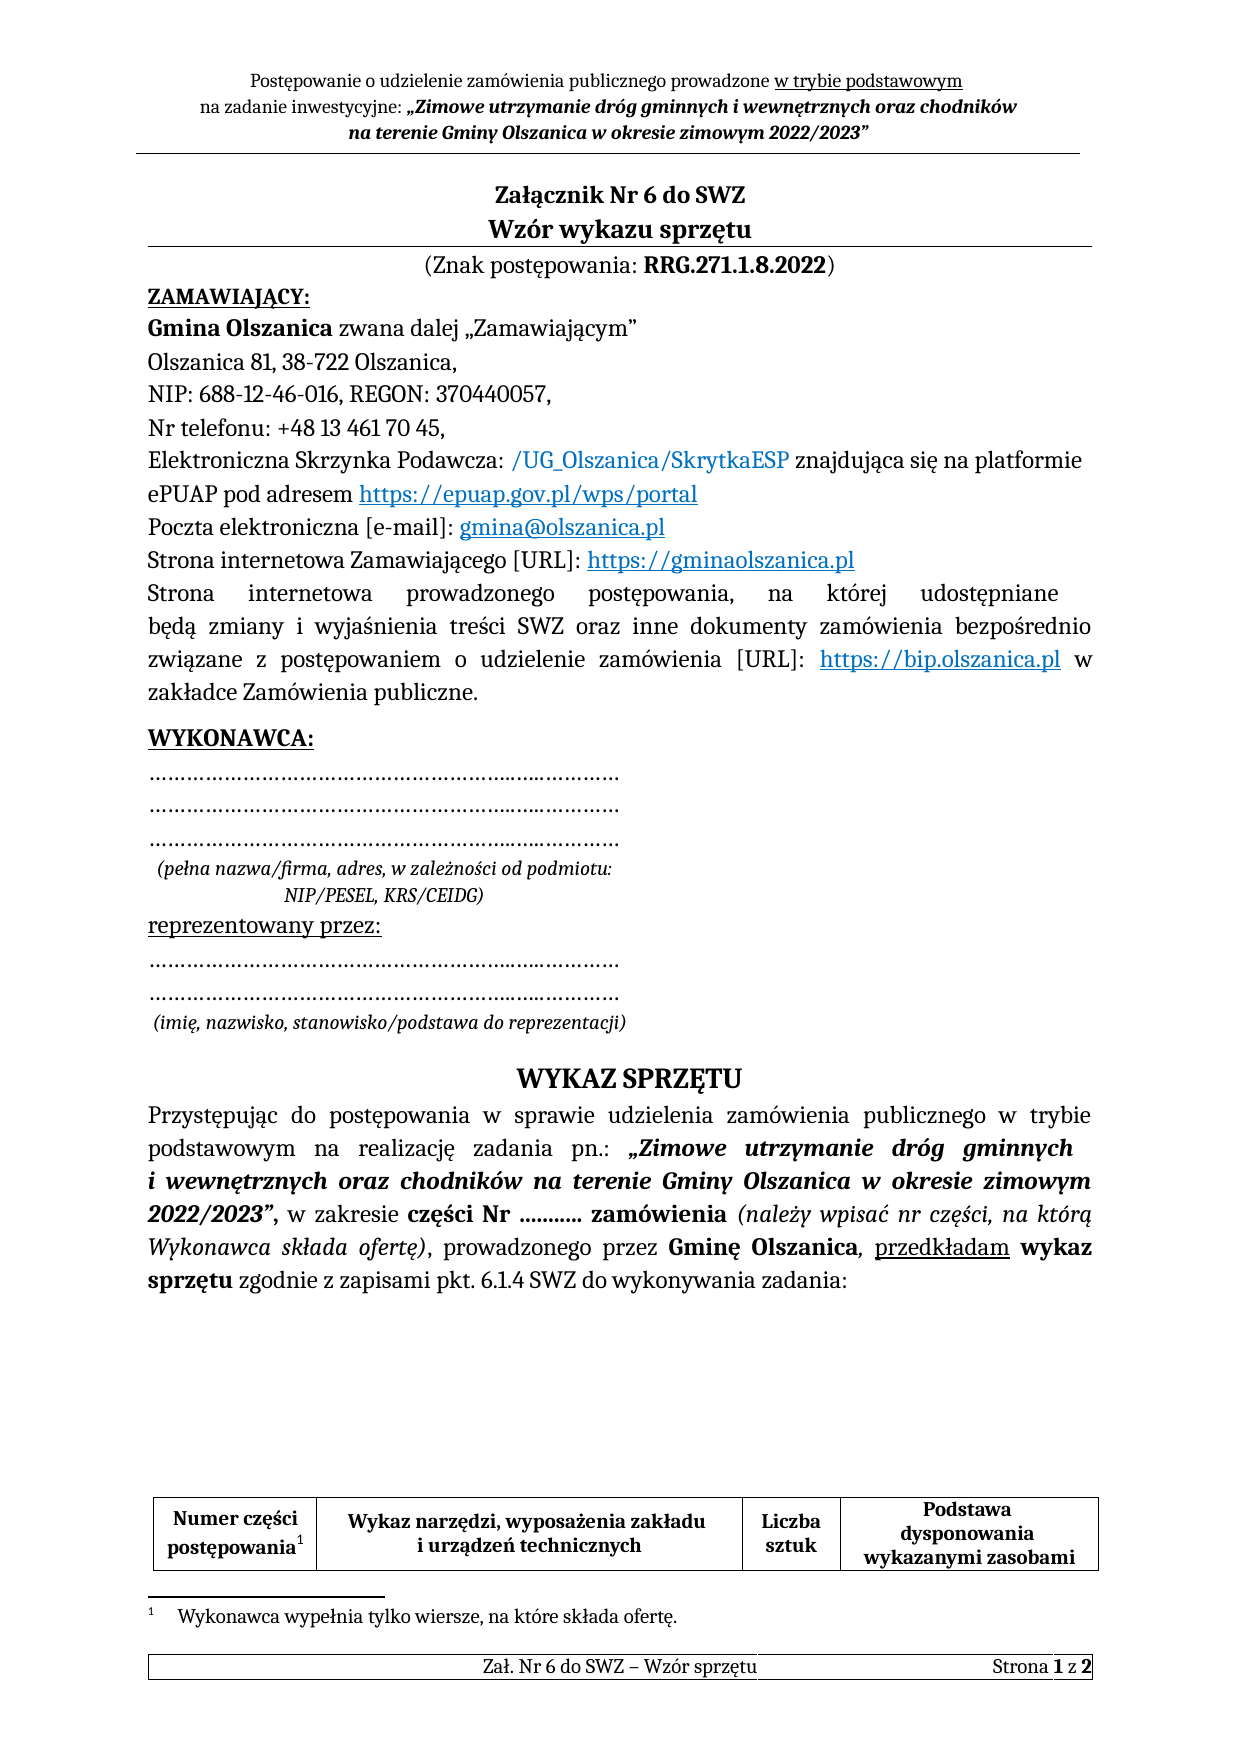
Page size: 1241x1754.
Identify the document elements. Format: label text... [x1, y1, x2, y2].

text Strona internetowa prowadzonego postępowania, na której udostępniane będą zmiany i wyjaśnienia treści SWZ oraz inne dokumenty zamówienia bezpośrednio związane z postępowaniem o udzielenie zamówienia [URL]: https://bip.olszanica.pl w zakładce Zamówienia publiczne. [148, 578, 1092, 706]
text NIP: 688-12-46-016, REGON: 370440057, [338, 380, 1092, 409]
text Nr telefonu: +48 13 461 70 45, [148, 413, 1092, 442]
text Przystępując do postępowania w sprawie udzielenia zamówienia publicznego w trybie podstawowym na realizację zadania pn.: „Zimowe utrzymanie dróg gminnych i wewnętrznych oraz chodników na terenie Gminy Olszanica w okresie zimowym 2022/2023”, w zakresie części Nr ........... zamówienia (należy wpisać nr części, na którą Wykonawca składa ofertę), prowadzonego przez Gminę Olszanica, przedkładam wykaz sprzętu zgodnie z zapisami pkt. 6.1.4 SWZ do wykonywania zadania: [148, 1101, 1092, 1294]
text Olszanica 81, 38-722 Olszanica, [148, 347, 1092, 376]
text Gmina Olszanica zwana dalej „Zamawiającym” [148, 314, 1092, 343]
text reprezentowany przez: [148, 911, 1092, 940]
text Strona internetowa Zamawiającego [URL]: https://gminaolszanica.pl [148, 546, 1092, 574]
text (pełna nazwa/firma, adres, w zależności od podmiotu: NIP/PESEL, KRS/CEIDG) [148, 856, 621, 908]
text ZAMAWIAJĄCY: [148, 284, 1092, 311]
text Elektroniczna Skrzynka Podawcza: /UG_Olszanica/SkrytkaESP znajdująca się na platformie ePUAP pod adresem https://epuap.gov.pl/wps/portal [148, 446, 1092, 508]
text Wzór wykazu sprzętu [148, 214, 1092, 246]
text Poczta elektroniczna [e-mail]: gmina@olszanica.pl [148, 512, 1092, 541]
text (Znak postępowania: RRG.271.1.8.2022) [166, 251, 1092, 280]
table_header Liczba sztuk [743, 1498, 840, 1570]
table_header Wykaz narzędzi, wyposażenia zakładu i urządzeń technicznych [317, 1498, 742, 1570]
text Załącznik Nr 6 do SWZ [148, 181, 1092, 210]
text …………………………………………………..…..………… [148, 823, 650, 852]
text WYKONAWCA: [148, 724, 1092, 753]
text …………………………………………………..…..………… [148, 977, 650, 1006]
text …………………………………………………..…..………… [148, 790, 650, 819]
table_header Numer części postępowania [154, 1498, 316, 1570]
table_header Podstawa dysponowania wykazanymi zasobami [841, 1498, 1098, 1570]
text WYKAZ SPRZĘTU [166, 1062, 1092, 1096]
text …………………………………………………..…..………… [148, 757, 650, 786]
text …………………………………………………..…..………… [148, 944, 650, 973]
text (imię, nazwisko, stanowisko/podstawa do reprezentacji) [148, 1011, 1092, 1034]
